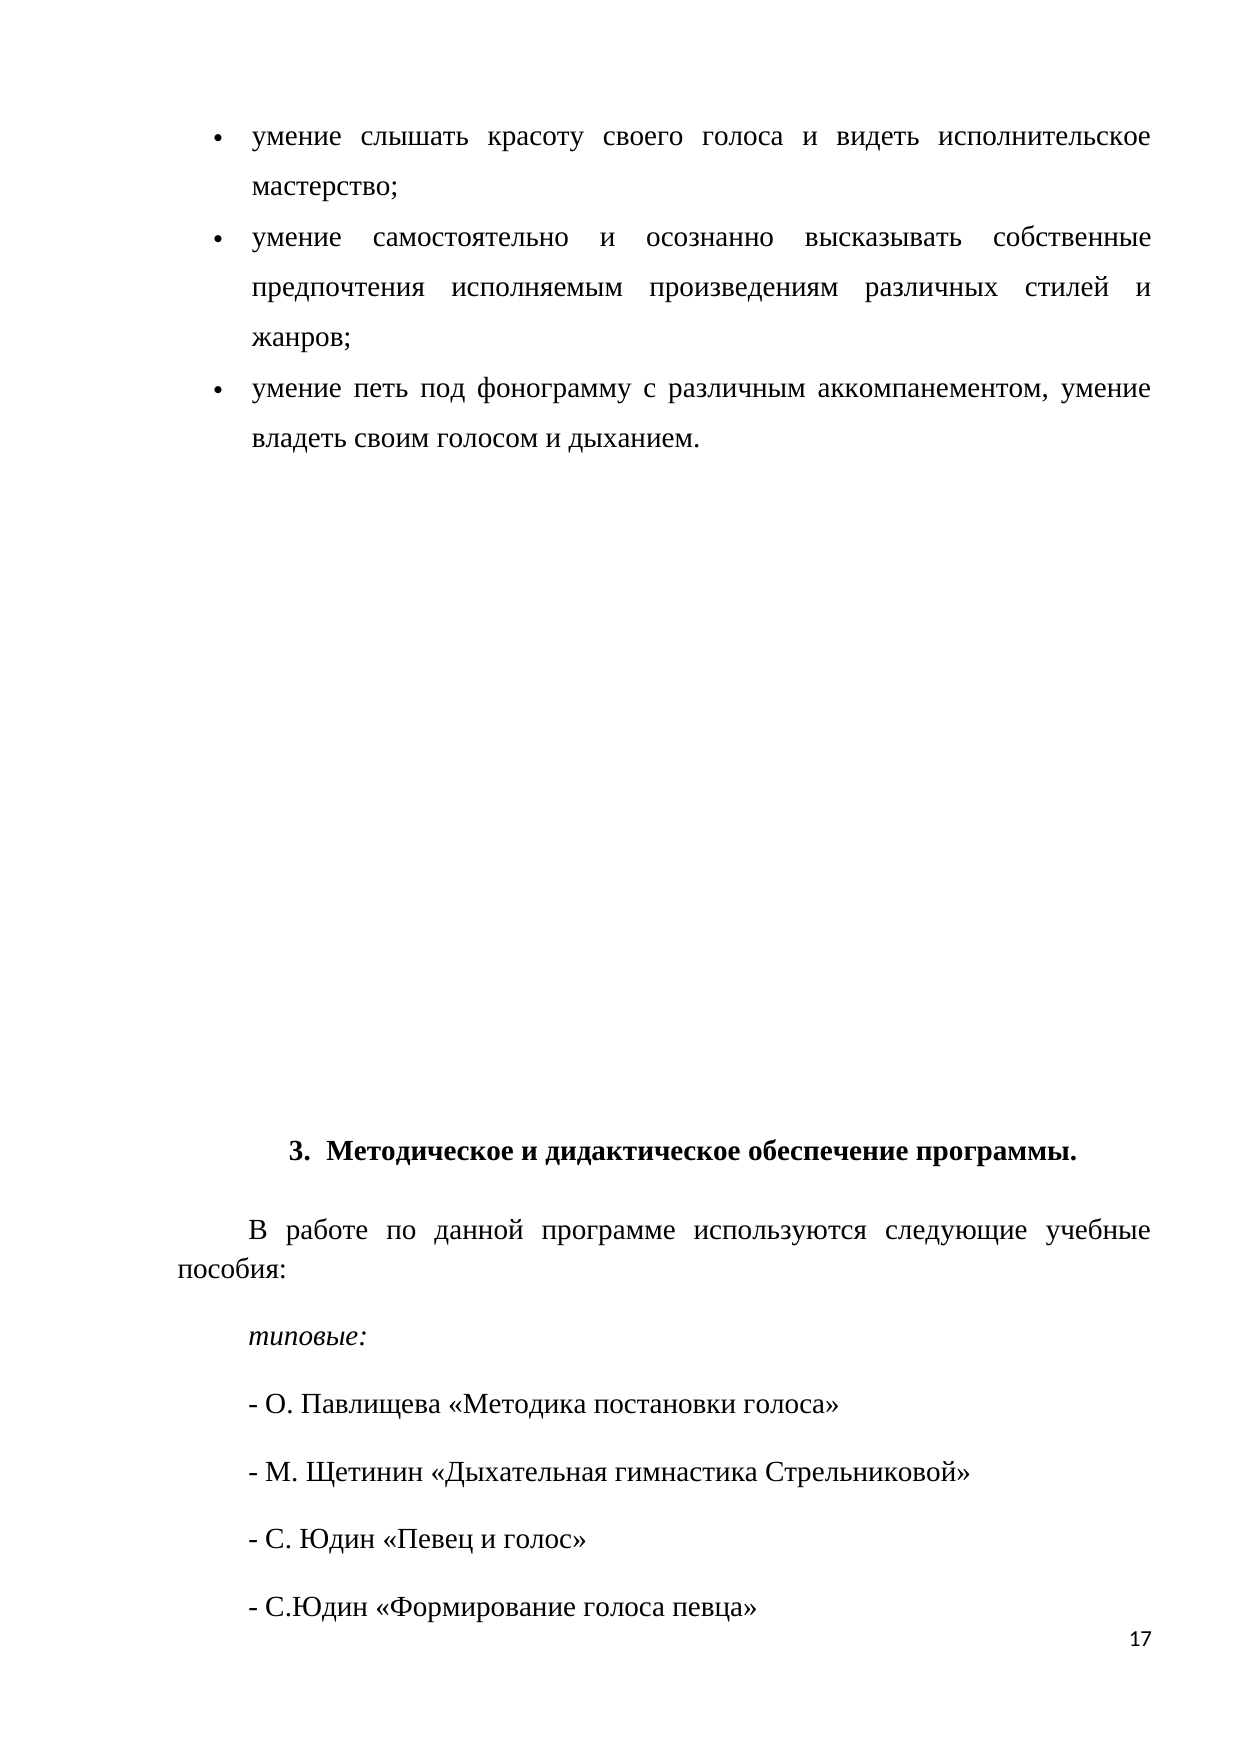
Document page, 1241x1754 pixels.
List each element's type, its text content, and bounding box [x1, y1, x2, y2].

text - С. Юдин «Певец и голос» [177, 1522, 1152, 1555]
text В работе по данной программе используются следующие учебные пособия: [177, 1212, 1152, 1284]
list умение самостоятельно и осознанно высказывать собственные предпочтения исполняемым произведениям различных стилей и жанров; [214, 219, 1152, 353]
text - С.Юдин «Формирование голоса певца» [177, 1589, 1152, 1623]
text - М. Щетинин «Дыхательная гимнастика Стрельниковой» [177, 1454, 1152, 1487]
list Методическое и дидактическое обеспечение программы. [215, 1133, 1152, 1166]
list умение слышать красоту своего голоса и видеть исполнительское мастерство; [214, 118, 1152, 202]
text типовые: [177, 1318, 1152, 1352]
text - О. Павлищева «Методика постановки голоса» [177, 1386, 1152, 1420]
list умение петь под фонограмму с различным аккомпанементом, умение владеть своим голосом и дыханием. [214, 370, 1152, 453]
